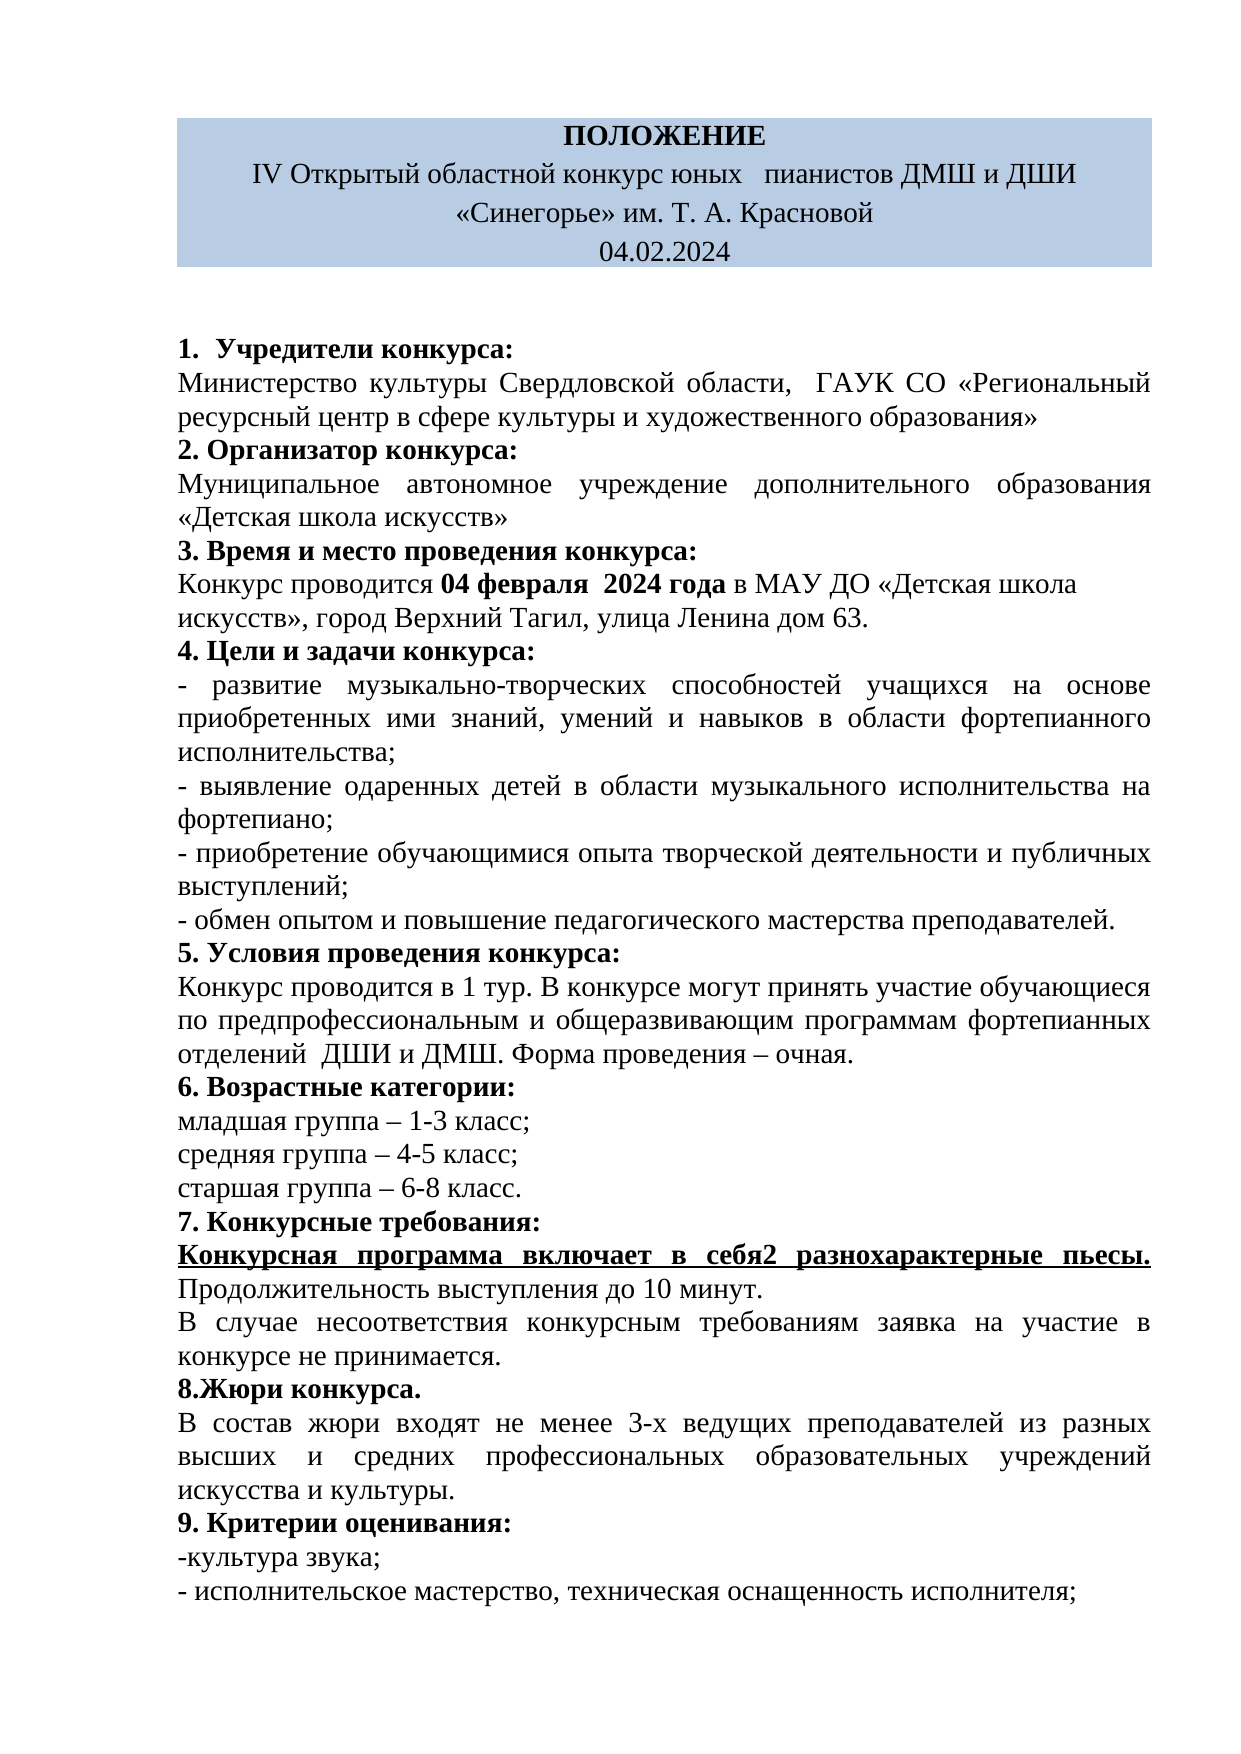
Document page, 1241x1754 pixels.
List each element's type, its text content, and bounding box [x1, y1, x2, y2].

text 5. Условия проведения конкурса: [177, 935, 1152, 969]
list Учредители конкурса: [177, 332, 1152, 365]
text - выявление одаренных детей в области музыкального исполнительства на фортепиано; [177, 768, 1152, 835]
text -культура звука; [177, 1539, 1152, 1573]
text Конкурс проводится в 1 тур. В конкурсе могут принять участие обучающиеся по предпрофессиональным и общеразвивающим программам фортепианных отделений ДШИ и ДМШ. Форма проведения – очная. [177, 969, 1152, 1069]
text 4. Цели и задачи конкурса: [177, 633, 1152, 667]
text 9. Критерии оценивания: [177, 1506, 1152, 1539]
text Конкурсная программа включает в себя2 разнохарактерные пьесы. Продолжительность выступления до 10 минут. [177, 1237, 1152, 1304]
text В состав жюри входят не менее 3-х ведущих преподавателей из разных высших и средних профессиональных образовательных учреждений искусства и культуры. [177, 1405, 1152, 1506]
text - обмен опытом и повышение педагогического мастерства преподавателей. [177, 902, 1152, 935]
text IV Открытый областной конкурс юных пианистов ДМШ и ДШИ «Синегорье» им. Т. А. Красновой [177, 157, 1152, 229]
text 7. Конкурсные требования: [177, 1204, 1152, 1237]
text 3. Время и место проведения конкурса: [177, 533, 1152, 566]
text - развитие музыкально-творческих способностей учащихся на основе приобретенных ими знаний, умений и навыков в области фортепианного исполнительства; [177, 667, 1152, 768]
text ПОЛОЖЕНИЕ [177, 118, 1152, 152]
text 6. Возрастные категории: [177, 1069, 1152, 1103]
text 2. Организатор конкурса: [177, 432, 1152, 466]
text Министерство культуры Свердловской области, ГАУК СО «Региональный ресурсный центр в сфере культуры и художественного образования» [177, 365, 1152, 432]
text Конкурс проводится 04 февраля 2024 года в МАУ ДО «Детская школа искусств», город Верхний Тагил, улица Ленина дом 63. [177, 566, 1152, 633]
text - приобретение обучающимися опыта творческой деятельности и публичных выступлений; [177, 835, 1152, 902]
text 04.02.2024 [177, 234, 1152, 267]
text младшая группа – 1-3 класс; [177, 1103, 1152, 1137]
text средняя группа – 4-5 класс; [177, 1137, 1152, 1170]
text В случае несоответствия конкурсным требованиям заявка на участие в конкурсе не принимается. [177, 1304, 1152, 1371]
text Муниципальное автономное учреждение дополнительного образования «Детская школа искусств» [177, 466, 1152, 533]
text 8.Жюри конкурса. [177, 1371, 1152, 1405]
text старшая группа – 6-8 класс. [177, 1170, 1152, 1204]
text - исполнительское мастерство, техническая оснащенность исполнителя; [177, 1573, 1152, 1606]
